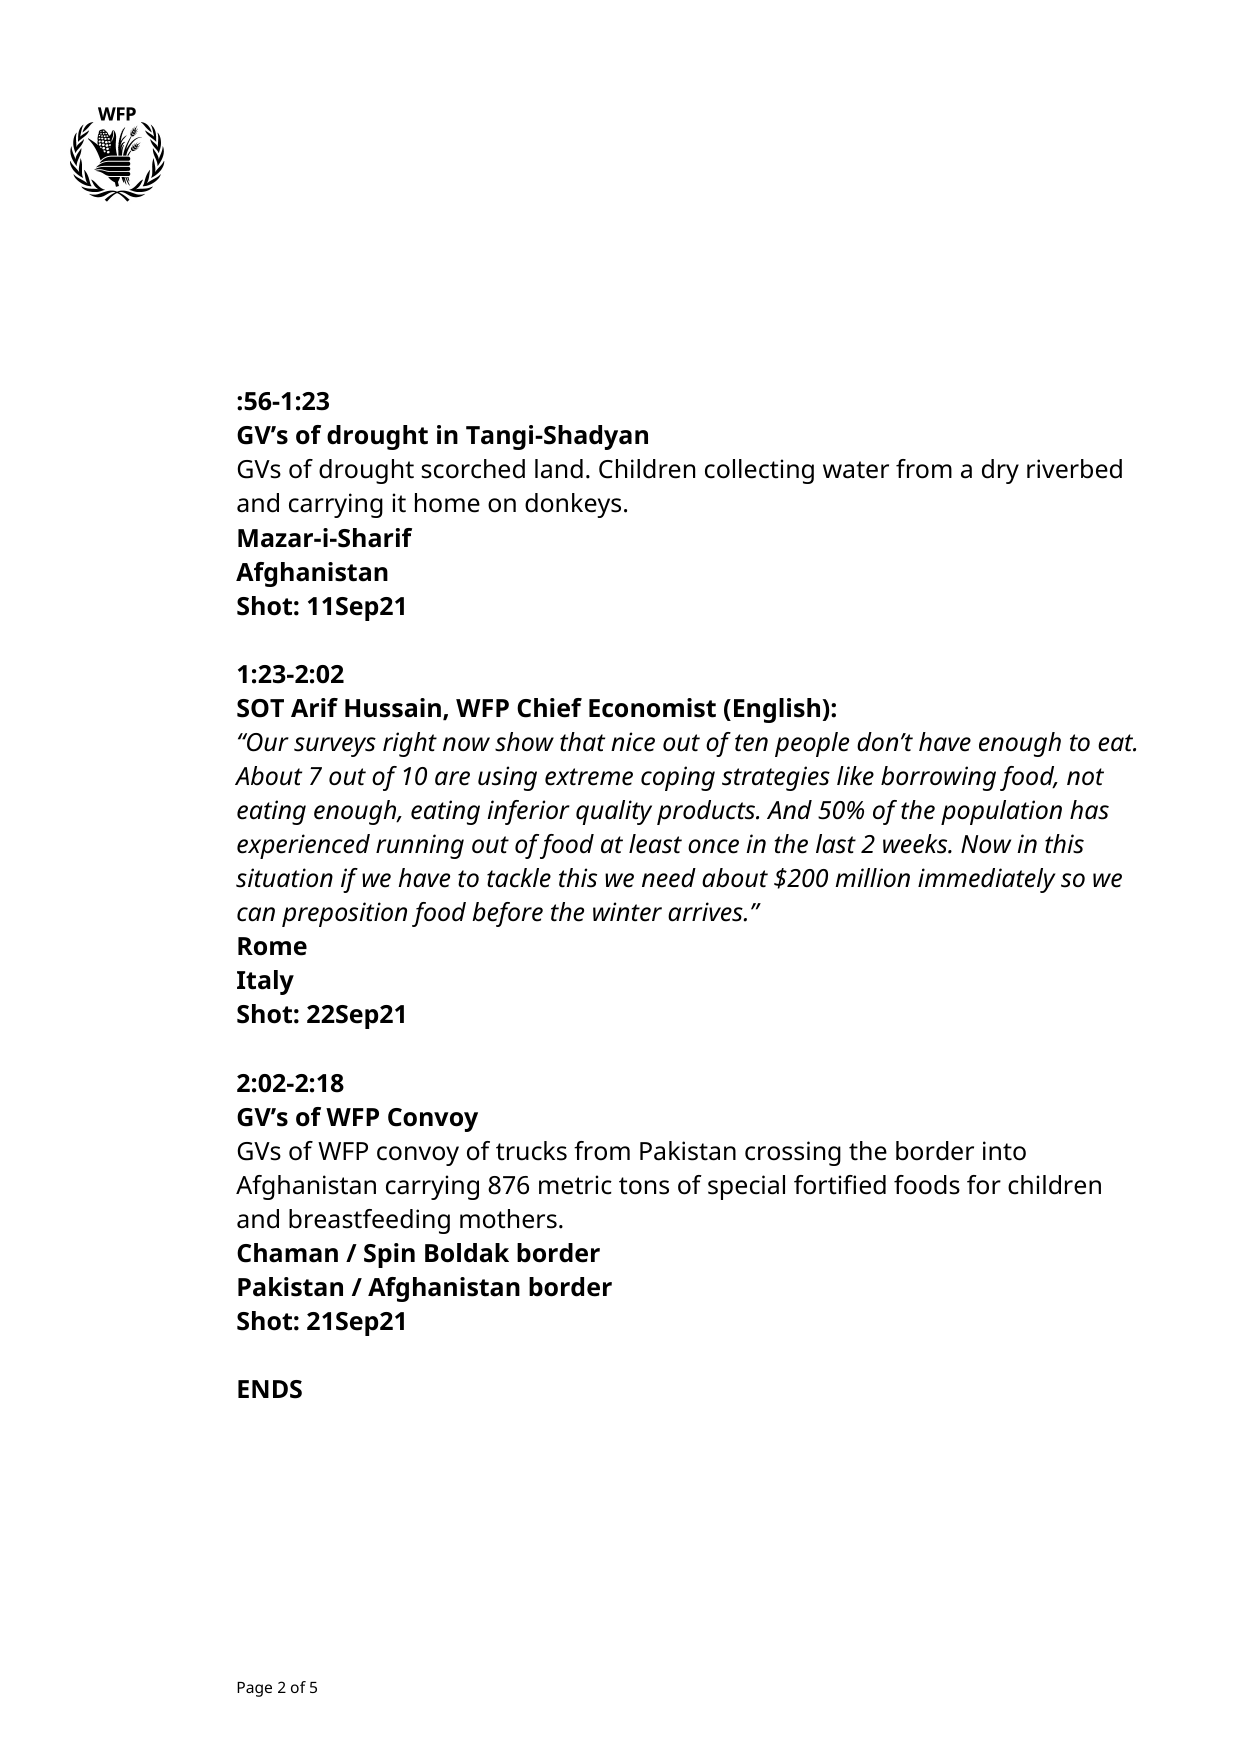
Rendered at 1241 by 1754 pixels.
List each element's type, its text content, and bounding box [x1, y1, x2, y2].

picture [0, 97, 174, 208]
text Shot: 21Sep21 [236, 1304, 1152, 1338]
text 2:02-2:18 [236, 1065, 1152, 1099]
text GVs of drought scorched land. Children collecting water from a dry riverbed and carrying it home on donkeys. [236, 452, 1152, 520]
text Shot: 22Sep21 [236, 997, 1152, 1031]
text 1:23-2:02 [236, 656, 1152, 691]
text Shot: 11Sep21 [236, 588, 1152, 622]
text ENDS [236, 1372, 1152, 1406]
text Italy [236, 963, 1152, 997]
text “Our surveys right now show that nice out of ten people don’t have enough to eat. About 7 out of 10 are using extreme coping strategies like borrowing food, not eating enough, eating inferior quality products. And 50% of the population has experienced running out of food at least once in the last 2 weeks. Now in this situation if we have to tackle this we need about $200 million immediately so we can preposition food before the winter arrives.” [236, 724, 1152, 929]
text GV’s of drought in Tangi-Shadyan [236, 418, 1152, 452]
text GV’s of WFP Convoy [236, 1099, 1152, 1133]
text SOT Arif Hussain, WFP Chief Economist (English): [236, 691, 1152, 724]
text Mazar-i-Sharif [236, 520, 1152, 554]
text :56-1:23 [236, 384, 1152, 418]
text Chaman / Spin Boldak border [236, 1236, 1152, 1269]
text Pakistan / Afghanistan border [236, 1269, 1152, 1304]
text Rome [236, 929, 1152, 963]
text GVs of WFP convoy of trucks from Pakistan crossing the border into Afghanistan carrying 876 metric tons of special fortified foods for children and breastfeeding mothers. [236, 1133, 1152, 1236]
text Afghanistan [236, 554, 1152, 588]
